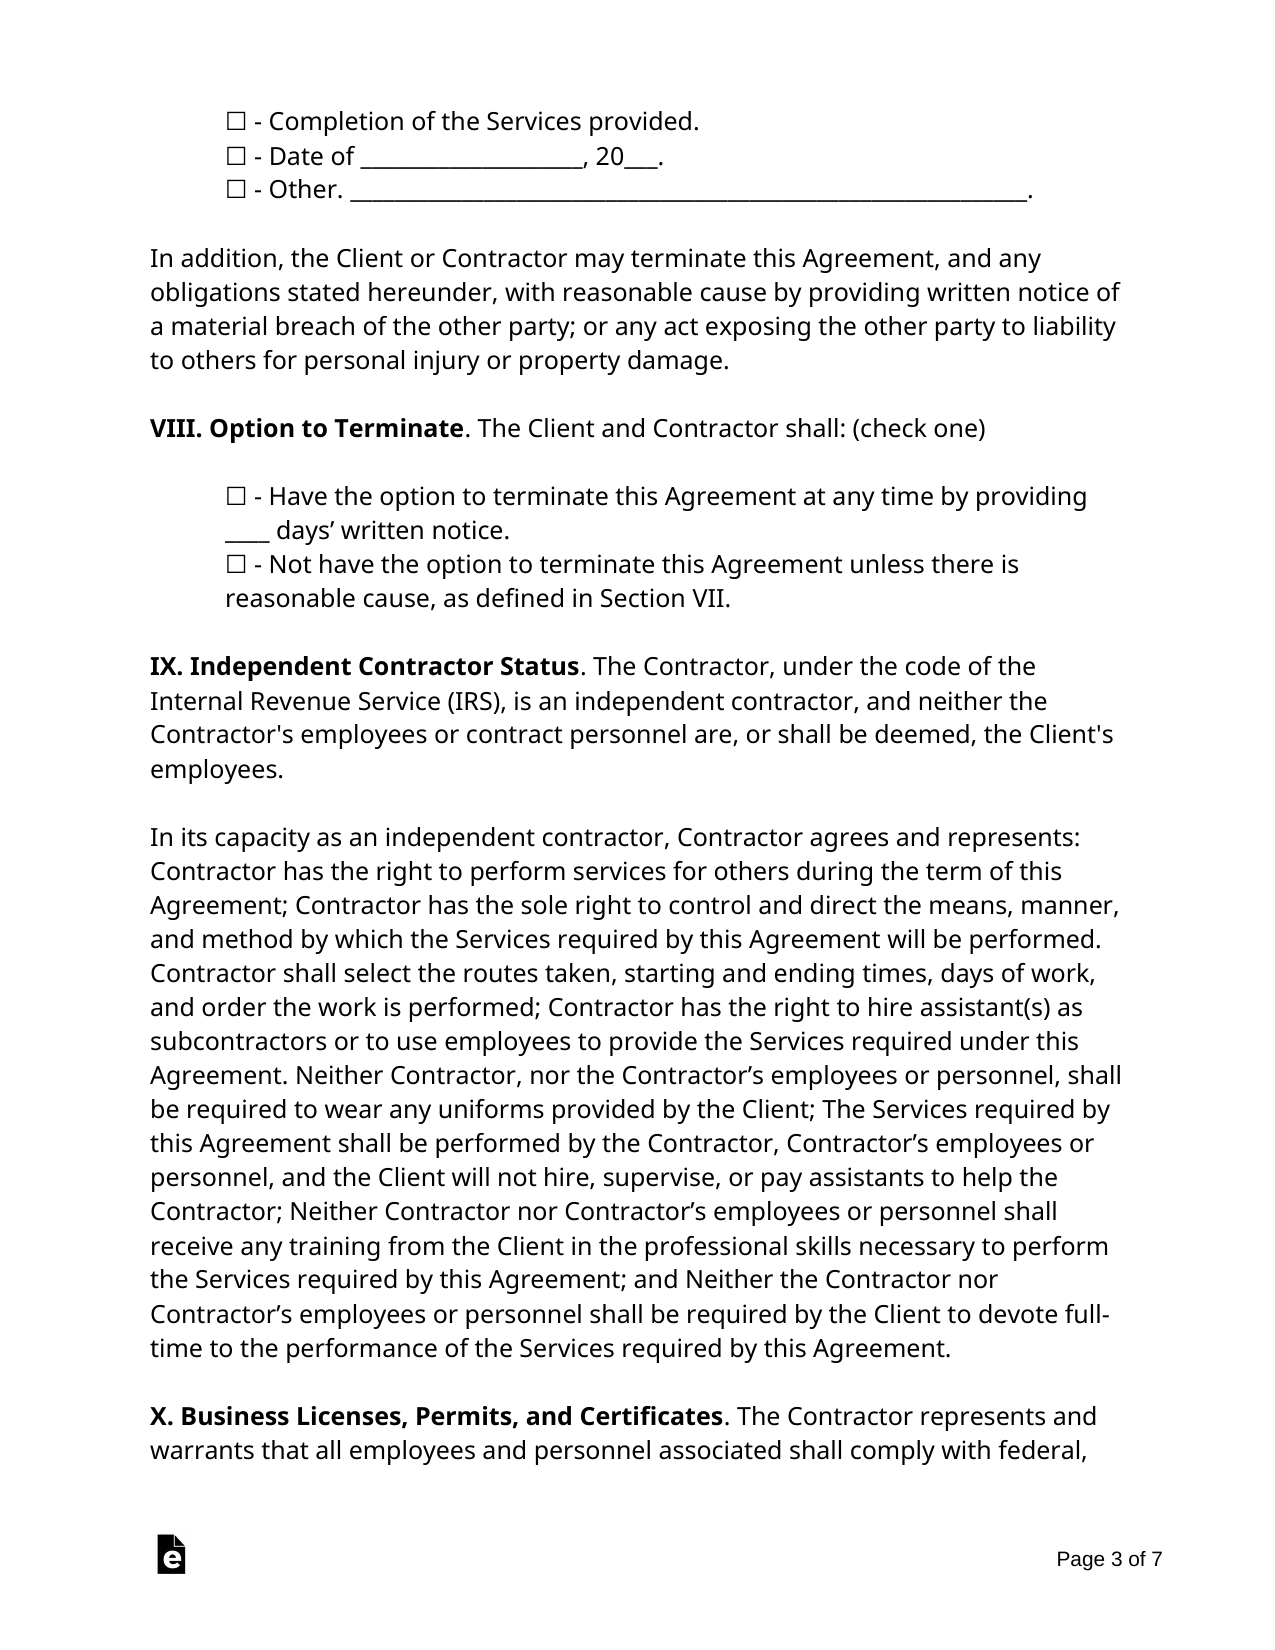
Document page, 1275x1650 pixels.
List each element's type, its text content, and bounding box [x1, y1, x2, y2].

picture [150, 1533, 192, 1575]
text - Not have the option to terminate this Agreement unless there is reasonable cause, as defined in Section VII. [225, 547, 1125, 615]
text - Have the option to terminate this Agreement at any time by providing ____ days’ written notice. [225, 479, 1125, 547]
text - Completion of the Services provided. [225, 104, 1125, 138]
text VIII. Option to Terminate. The Client and Contractor shall: (check one) [150, 411, 1125, 445]
text - Other. _____________________________________________________________. [225, 172, 1125, 206]
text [150, 1398, 1125, 1467]
text IX. Independent Contractor Status. The Contractor, under the code of the Internal Revenue Service (IRS), is an independent contractor, and neither the Contractor's employees or contract personnel are, or shall be deemed, the Client's employees. [150, 649, 1125, 785]
text In its capacity as an independent contractor, Contractor agrees and represents: Contractor has the right to perform services for others during the term of this Agreement; Contractor has the sole right to control and direct the means, manner, and method by which the Services required by this Agreement will be performed. Contractor shall select the routes taken, starting and ending times, days of work, and order the work is performed; Contractor has the right to hire assistant(s) as subcontractors or to use employees to provide the Services required under this Agreement. Neither Contractor, nor the Contractor’s employees or personnel, shall be required to wear any uniforms provided by the Client; The Services required by this Agreement shall be performed by the Contractor, Contractor’s employees or personnel, and the Client will not hire, supervise, or pay assistants to help the Contractor; Neither Contractor nor Contractor’s employees or personnel shall receive any training from the Client in the professional skills necessary to perform the Services required by this Agreement; and Neither the Contractor nor Contractor’s employees or personnel shall be required by the Client to devote full-time to the performance of the Services required by this Agreement. [150, 819, 1125, 1364]
text In addition, the Client or Contractor may terminate this Agreement, and any obligations stated hereunder, with reasonable cause by providing written notice of a material breach of the other party; or any act exposing the other party to liability to others for personal injury or property damage. [150, 240, 1125, 377]
text - Date of ____________________, 20___. [225, 138, 1125, 172]
